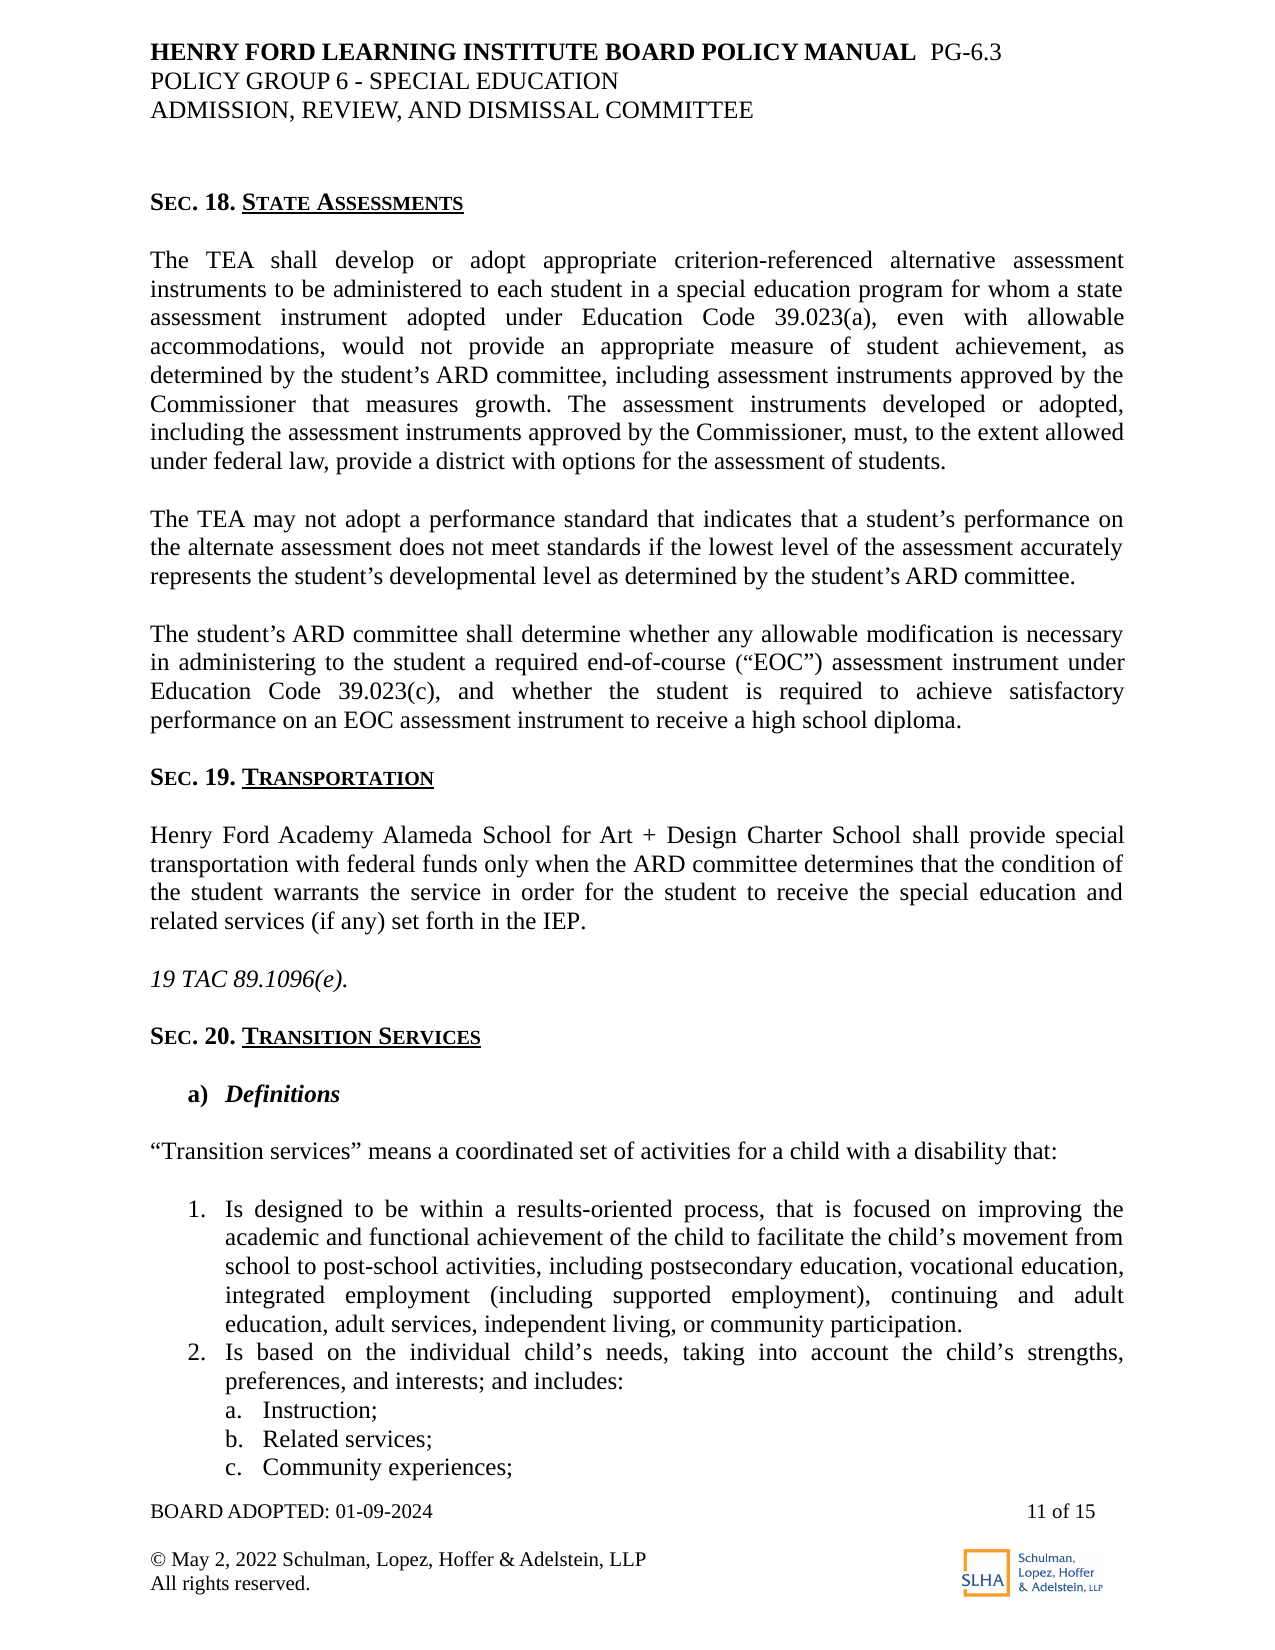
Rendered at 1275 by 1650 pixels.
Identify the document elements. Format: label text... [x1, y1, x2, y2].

text The TEA may not adopt a performance standard that indicates that a student’s performance on the alternate assessment does not meet standards if the lowest level of the assessment accurately represents the student’s developmental level as determined by the student’s ARD committee. [150, 504, 1125, 590]
picture [961, 1547, 1104, 1599]
list Transition Services [150, 1021, 1125, 1050]
list Is designed to be within a results-oriented process, that is focused on improving the academic and functional achievement of the child to facilitate the child’s movement from school to post-school activities, including postsecondary education, vocational education, integrated employment (including supported employment), continuing and adult education, adult services, independent living, or community participation. [187, 1194, 1125, 1337]
list Transportation [150, 762, 1125, 791]
list Is based on the individual child’s needs, taking into account the child’s strengths, preferences, and interests; and includes: [187, 1337, 1125, 1395]
list Related services; [225, 1424, 1125, 1452]
list State Assessments [150, 187, 1125, 216]
text Henry Ford Academy Alameda School for Art + Design Charter School shall provide special transportation with federal funds only when the ARD committee determines that the condition of the student warrants the service in order for the student to receive the special education and related services (if any) set forth in the IEP. [150, 820, 1125, 935]
text 19 TAC 89.1096(e). [150, 964, 1125, 992]
list Community experiences; [225, 1452, 1125, 1481]
text “Transition services” means a coordinated set of activities for a child with a disability that: [150, 1136, 1125, 1165]
list Definitions [187, 1079, 1125, 1107]
text The TEA shall develop or adopt appropriate criterion-referenced alternative assessment instruments to be administered to each student in a special education program for whom a state assessment instrument adopted under Education Code 39.023(a), even with allowable accommodations, would not provide an appropriate measure of student achievement, as determined by the student’s ARD committee, including assessment instruments approved by the Commissioner that measures growth. The assessment instruments developed or adopted, including the assessment instruments approved by the Commissioner, must, to the extent allowed under federal law, provide a district with options for the assessment of students. [150, 245, 1125, 475]
text The student’s ARD committee shall determine whether any allowable modification is necessary in administering to the student a required end-of-course (“EOC”) assessment instrument under Education Code 39.023(c), and whether the student is required to achieve satisfactory performance on an EOC assessment instrument to receive a high school diploma. [150, 619, 1125, 734]
list Instruction; [225, 1395, 1125, 1424]
